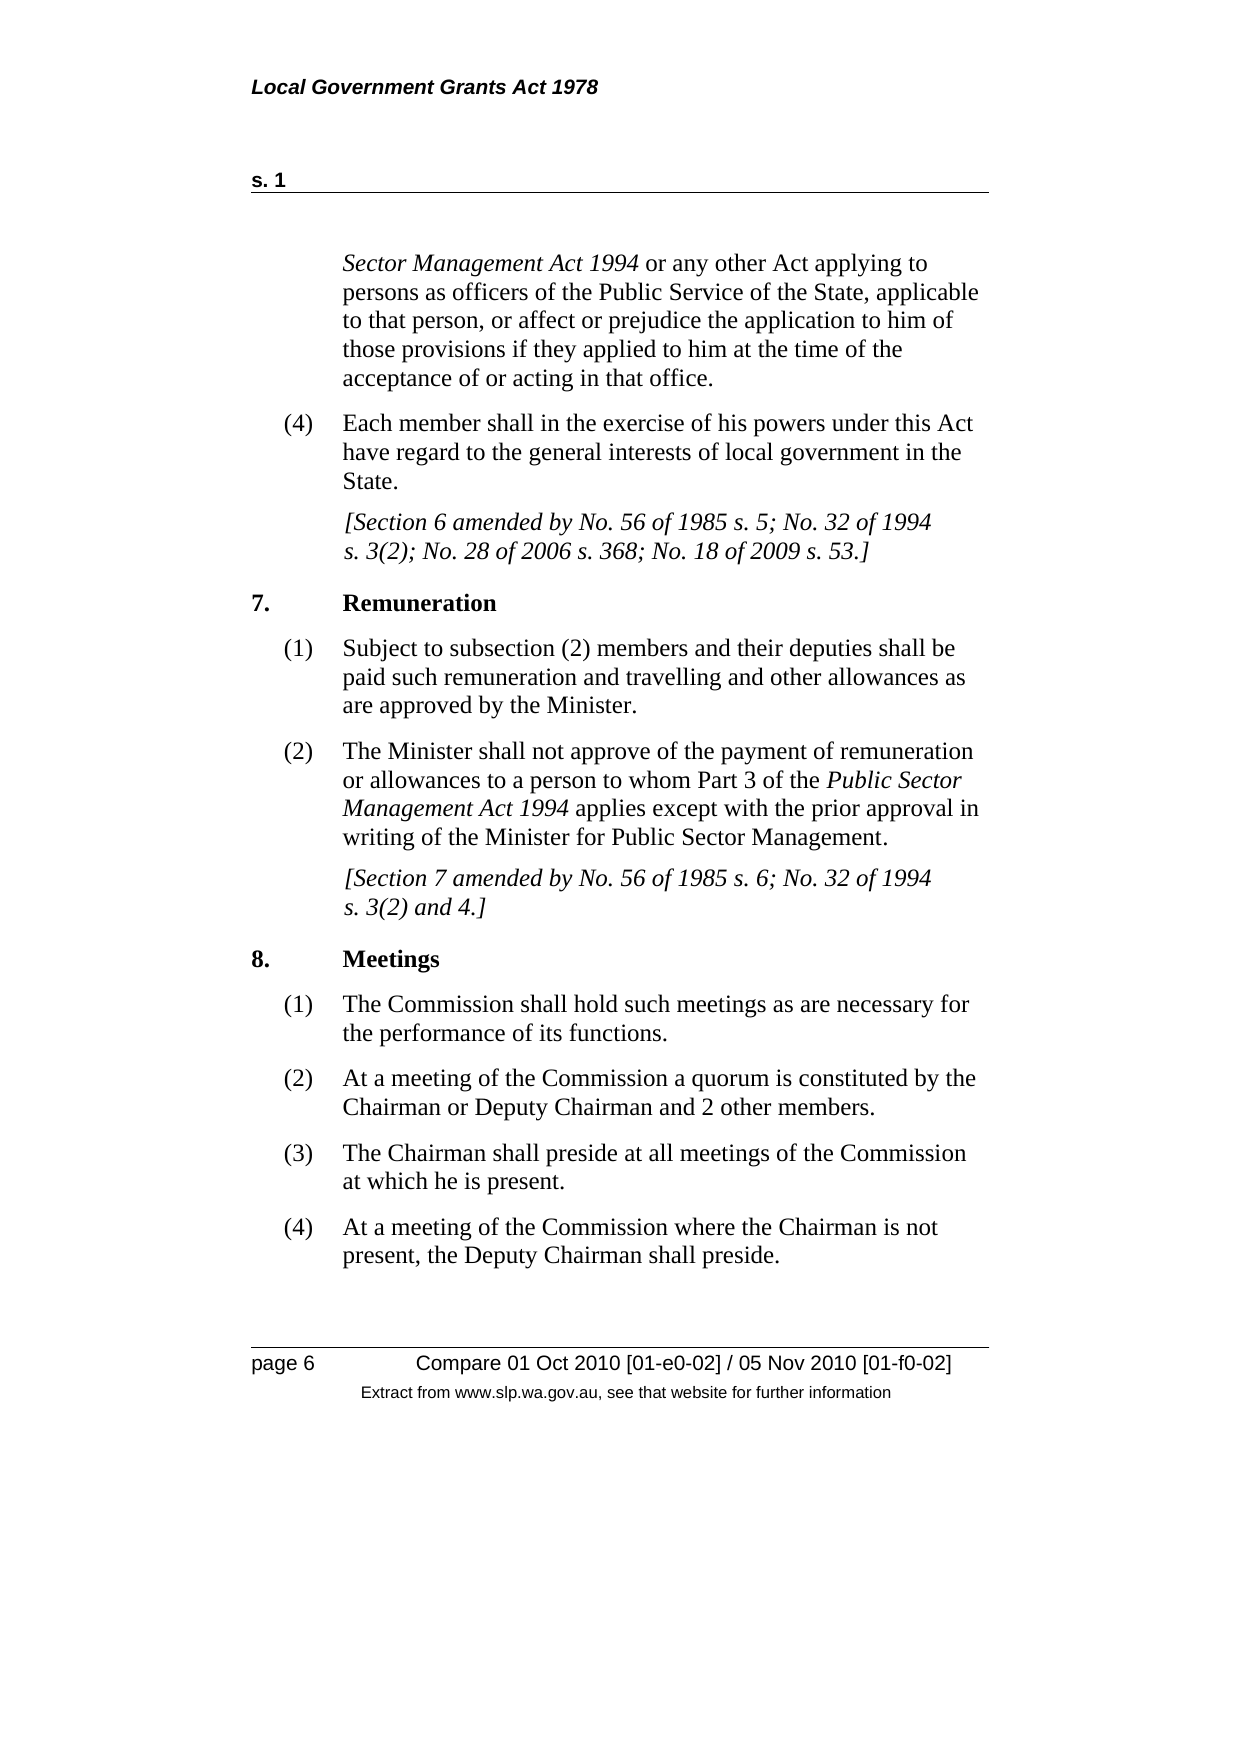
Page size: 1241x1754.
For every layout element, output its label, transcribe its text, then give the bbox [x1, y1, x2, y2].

text (4) At a meeting of the Commission where the Chairman is not present, the Deputy Chairman shall preside. [251, 1212, 989, 1269]
text (2) The Minister shall not approve of the payment of remuneration or allowances to a person to whom Part 3 of the Public Sector Management Act 1994 applies except with the prior approval in writing of the Minister for Public Sector Management. [251, 736, 989, 851]
subtitle 7. Remuneration [251, 588, 989, 616]
text (1) Subject to subsection (2) members and their deputies shall be paid such remuneration and travelling and other allowances as are approved by the Minister. [251, 633, 989, 719]
text (3) The Chairman shall preside at all meetings of the Commission at which he is present. [251, 1138, 989, 1195]
text (4) Each member shall in the exercise of his powers under this Act have regard to the general interests of local government in the State. [251, 408, 989, 495]
subtitle 8. Meetings [251, 944, 989, 973]
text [251, 248, 989, 392]
text (1) The Commission shall hold such meetings as are necessary for the performance of its functions. [251, 989, 989, 1047]
text [Section 7 amended by No. 56 of 1985 s. 6; No. 32 of 1994 s. 3(2) and 4.] [251, 863, 989, 921]
text (2) At a meeting of the Commission a quorum is constituted by the Chairman or Deputy Chairman and 2 other members. [251, 1063, 989, 1121]
text [Section 6 amended by No. 56 of 1985 s. 5; No. 32 of 1994 s. 3(2); No. 28 of 2006 s. 368; No. 18 of 2009 s. 53.] [251, 507, 989, 565]
